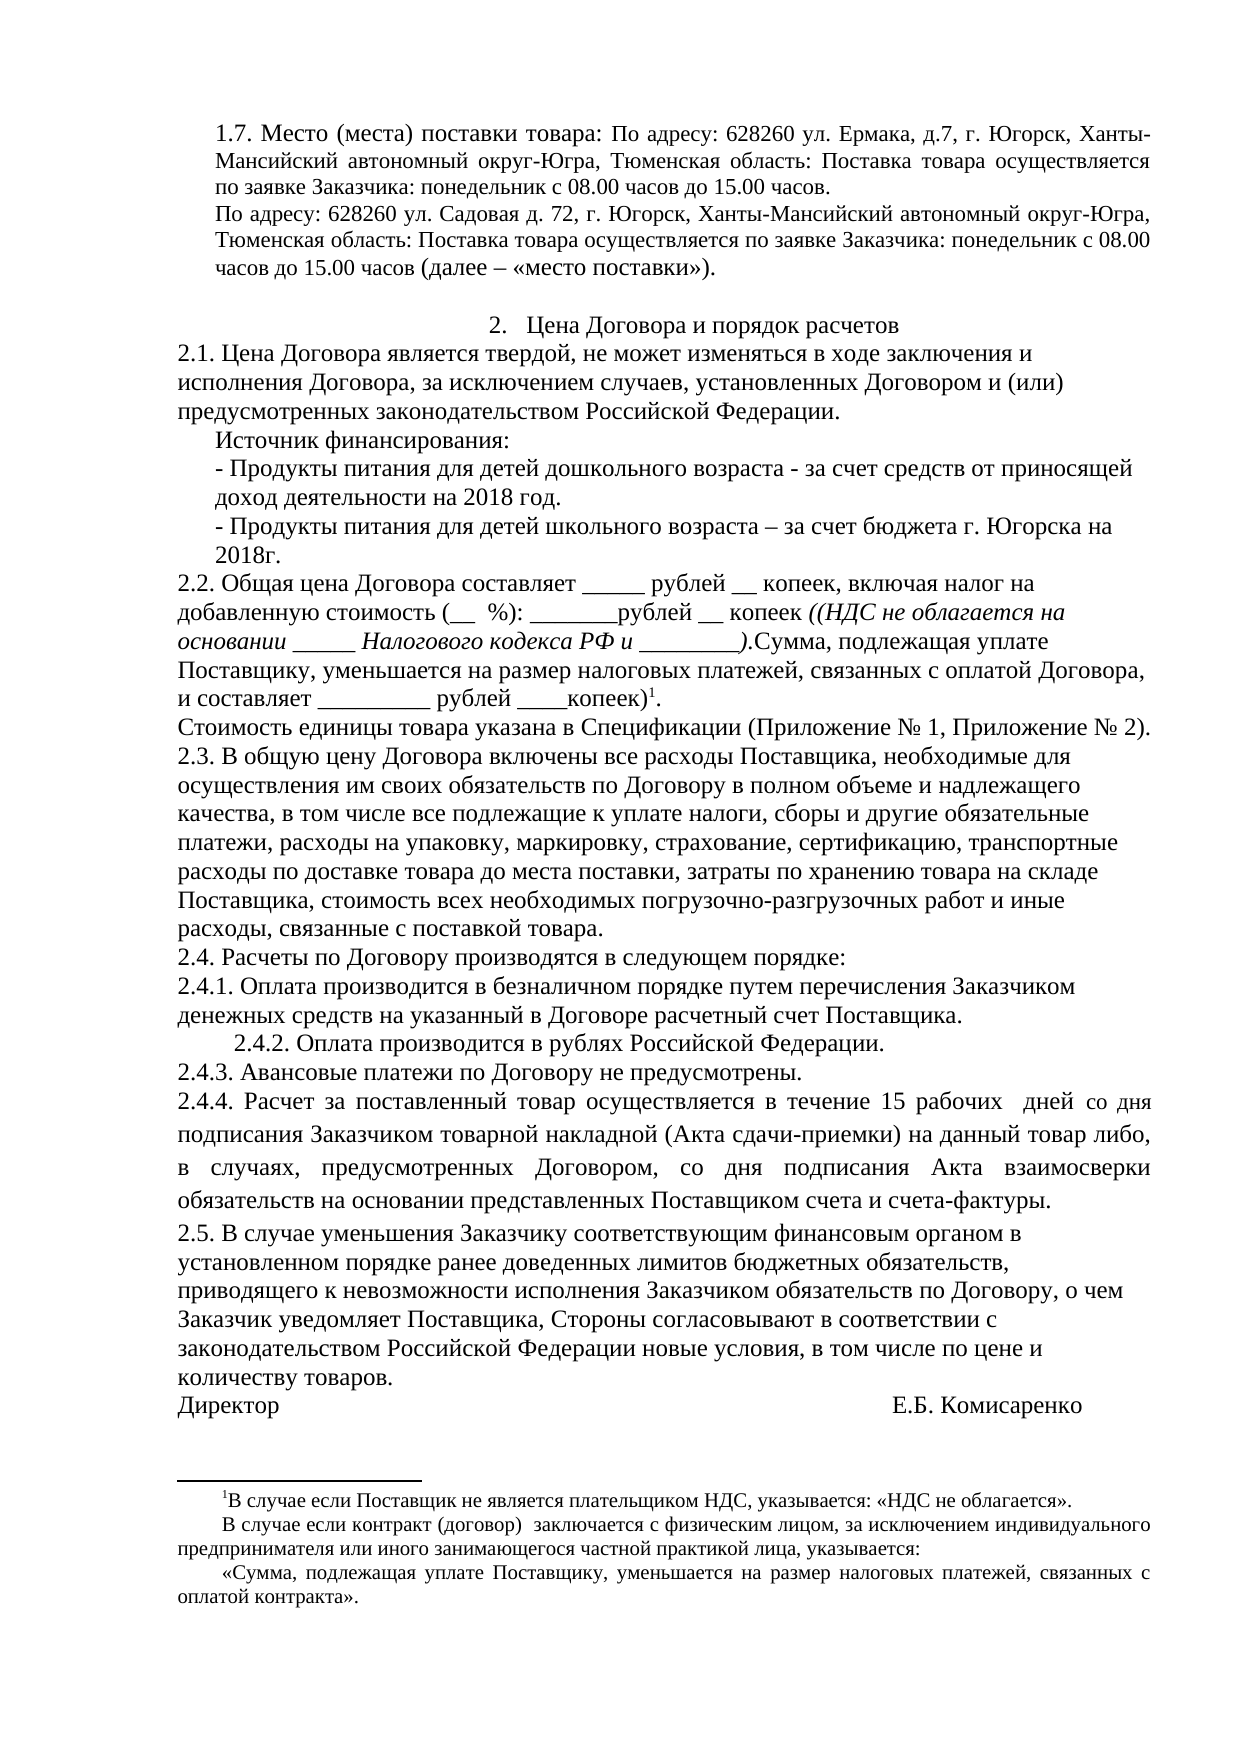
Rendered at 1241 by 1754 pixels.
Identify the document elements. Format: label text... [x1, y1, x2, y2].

text 2.4. Расчеты по Договору производятся в следующем порядке: [177, 942, 1152, 971]
text 2.4.3. Авансовые платежи по Договору не предусмотрены. [177, 1057, 1152, 1086]
text 2.2. Общая цена Договора составляет _____ рублей __ копеек, включая налог на добавленную стоимость (__ %): _______рублей __ копеек ((НДС не облагается на основании _____ Налогового кодекса РФ и ________).Сумма, подлежащая уплате Поставщику, уменьшается на размер налоговых платежей, связанных с оплатой Договора, и составляет _________ рублей ____копеек). [177, 568, 1152, 712]
text 2.4.1. Оплата производится в безналичном порядке путем перечисления Заказчиком денежных средств на указанный в Договоре расчетный счет Поставщика. [177, 971, 1152, 1028]
list - Продукты питания для детей школьного возраста – за счет бюджета г. Югорска на 2018г. [215, 511, 1152, 568]
list - Продукты питания для детей дошкольного возраста - за счет средств от приносящей доход деятельности на 2018 год. [215, 453, 1152, 511]
text 2.1. Цена Договора является твердой, не может изменяться в ходе заключения и исполнения Договора, за исключением случаев, установленных Договором и (или) предусмотренных законодательством Российской Федерации. [177, 338, 1152, 425]
list Источник финансирования: [215, 425, 1152, 453]
list Цена Договора и порядок расчетов [236, 310, 1152, 338]
text 2.4.2. Оплата производится в рублях Российской Федерации. [177, 1028, 1152, 1057]
text 2.5. В случае уменьшения Заказчику соответствующим финансовым органом в установленном порядке ранее доведенных лимитов бюджетных обязательств, приводящего к невозможности исполнения Заказчиком обязательств по Договору, о чем Заказчик уведомляет Поставщика, Стороны согласовывают в соответствии с законодательством Российской Федерации новые условия, в том числе по цене и количеству товаров. [177, 1218, 1152, 1391]
list По адресу: 628260 ул. Садовая д. 72, г. Югорск, Ханты-Мансийский автономный округ-Югра, Тюменская область: Поставка товара осуществляется по заявке Заказчика: понедельник с 08.00 часов до 15.00 часов (далее – «место поставки»). [215, 199, 1152, 281]
text Стоимость единицы товара указана в Спецификации (Приложение № 1, Приложение № 2). [177, 712, 1152, 741]
text 2.4.4. Расчет за поставленный товар осуществляется в течение 15 рабочих дней со дня подписания Заказчиком товарной накладной (Акта сдачи-приемки) на данный товар либо, в случаях, предусмотренных Договором, со дня подписания Акта взаимосверки обязательств на основании представленных Поставщиком счета и счета-фактуры. [177, 1086, 1152, 1214]
text 2.3. В общую цену Договора включены все расходы Поставщика, необходимые для осуществления им своих обязательств по Договору в полном объеме и надлежащего качества, в том числе все подлежащие к уплате налоги, сборы и другие обязательные платежи, расходы на упаковку, маркировку, страхование, сертификацию, транспортные расходы по доставке товара до места поставки, затраты по хранению товара на складе Поставщика, стоимость всех необходимых погрузочно-разгрузочных работ и иные расходы, связанные с поставкой товара. [177, 741, 1152, 942]
text Директор Е.Б. Комисаренко [177, 1391, 1152, 1419]
list 1.7. Место (места) поставки товара: По адресу: 628260 ул. Ермака, д.7, г. Югорск, Ханты-Мансийский автономный округ-Югра, Тюменская область: Поставка товара осуществляется по заявке Заказчика: понедельник с 08.00 часов до 15.00 часов. [215, 118, 1152, 199]
